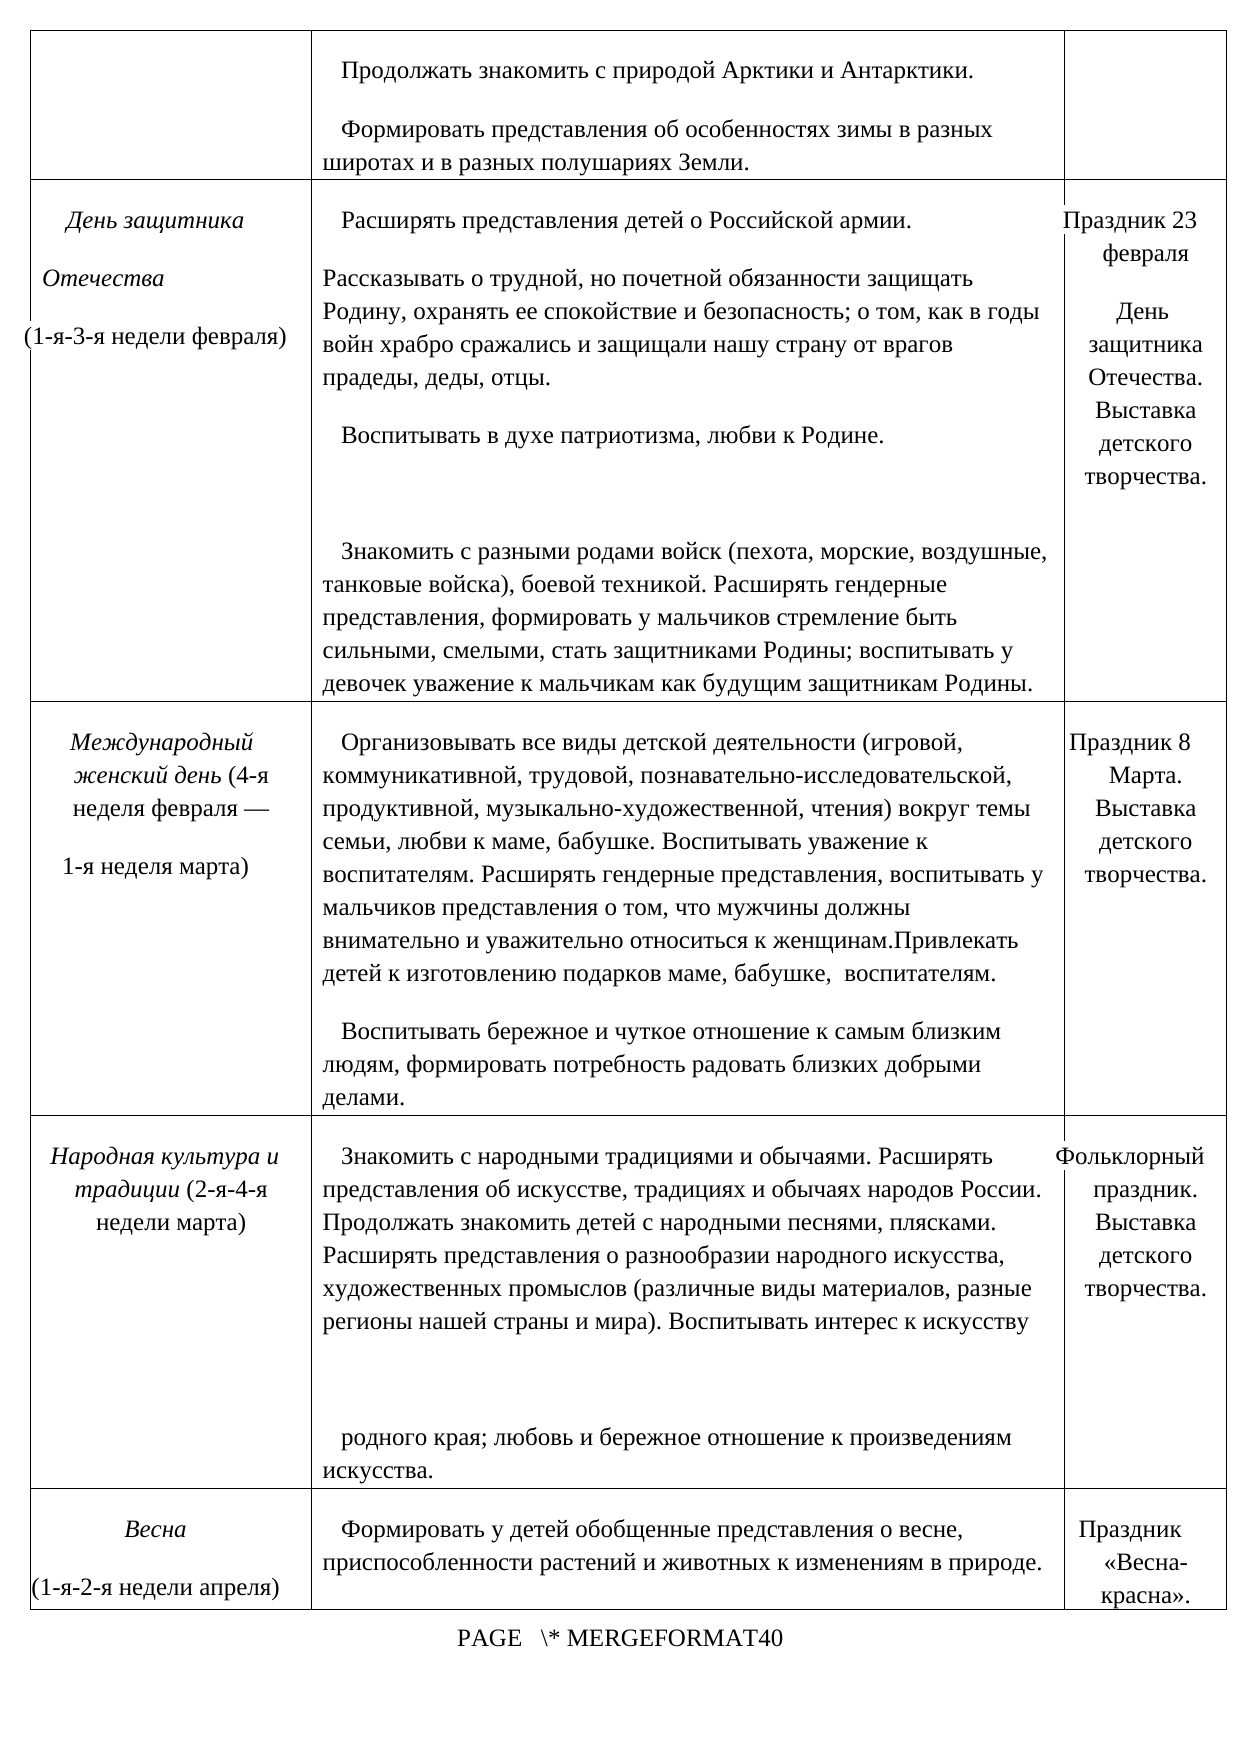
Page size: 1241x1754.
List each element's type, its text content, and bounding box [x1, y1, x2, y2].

table_cell Народная культура и традиции (2-я-4-я недели марта) [31, 1116, 311, 1488]
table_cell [312, 31, 1064, 179]
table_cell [312, 1489, 1064, 1609]
table_cell Фольклорный праздник. Выставка детского творчества. [1065, 1116, 1226, 1488]
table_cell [1065, 31, 1226, 179]
table_cell Знакомить с народными традициями и обычаями. Расширять представления об искусстве, традициях и обычаях народов России. Продолжать знакомить детей с народными песнями, плясками. Расширять представления о разнообразии народного искусства, художественных промыслов (различные виды материалов, разные регионы нашей страны и мира). Воспитывать интерес к искусству родного края; любовь и бережное отношение к произведениям искусства. [312, 1116, 1064, 1488]
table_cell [1065, 1489, 1226, 1609]
table_cell Праздник 8 Марта. Выставка детского творчества. [1065, 702, 1226, 1115]
table_cell Организовывать все виды детской деятельности (игровой, коммуникативной, трудовой, познавательно-исследовательской, продуктивной, музыкально-художественной, чтения) вокруг темы семьи, любви к маме, бабушке. Воспитывать уважение к воспитателям. Расширять гендерные представления, воспитывать у мальчиков представления о том, что мужчины должны внимательно и уважительно относиться к женщинам.Привлекать детей к изготовлению подарков маме, бабушке, воспитателям. Воспитывать бережное и чуткое отношение к самым близким людям, формировать потребность радовать близких добрыми делами. [312, 702, 1064, 1115]
table_cell Праздник 23 февраля День защитника Отечества. Выставка детского творчества. [1065, 180, 1226, 701]
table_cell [31, 1489, 311, 1609]
table_cell Расширять представления детей о Российской армии. Рассказывать о трудной, но почетной обязанности защищать Родину, охранять ее спокойствие и безопасность; о том, как в годы войн храбро сражались и защищали нашу страну от врагов прадеды, деды, отцы. Воспитывать в духе патриотизма, любви к Родине. Знакомить с разными родами войск (пехота, морские, воздушные, танковые войска), боевой техникой. Расширять гендерные представления, формировать у мальчиков стремление быть сильными, смелыми, стать защитниками Родины; воспитывать у девочек уважение к мальчикам как будущим защитникам Родины. [312, 180, 1064, 701]
table_cell Международный женский день (4-я неделя февраля — 1-я неделя марта) [31, 702, 311, 1115]
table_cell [31, 31, 311, 179]
table_cell День защитника Отечества (1-я-3-я недели февраля) [31, 180, 311, 701]
